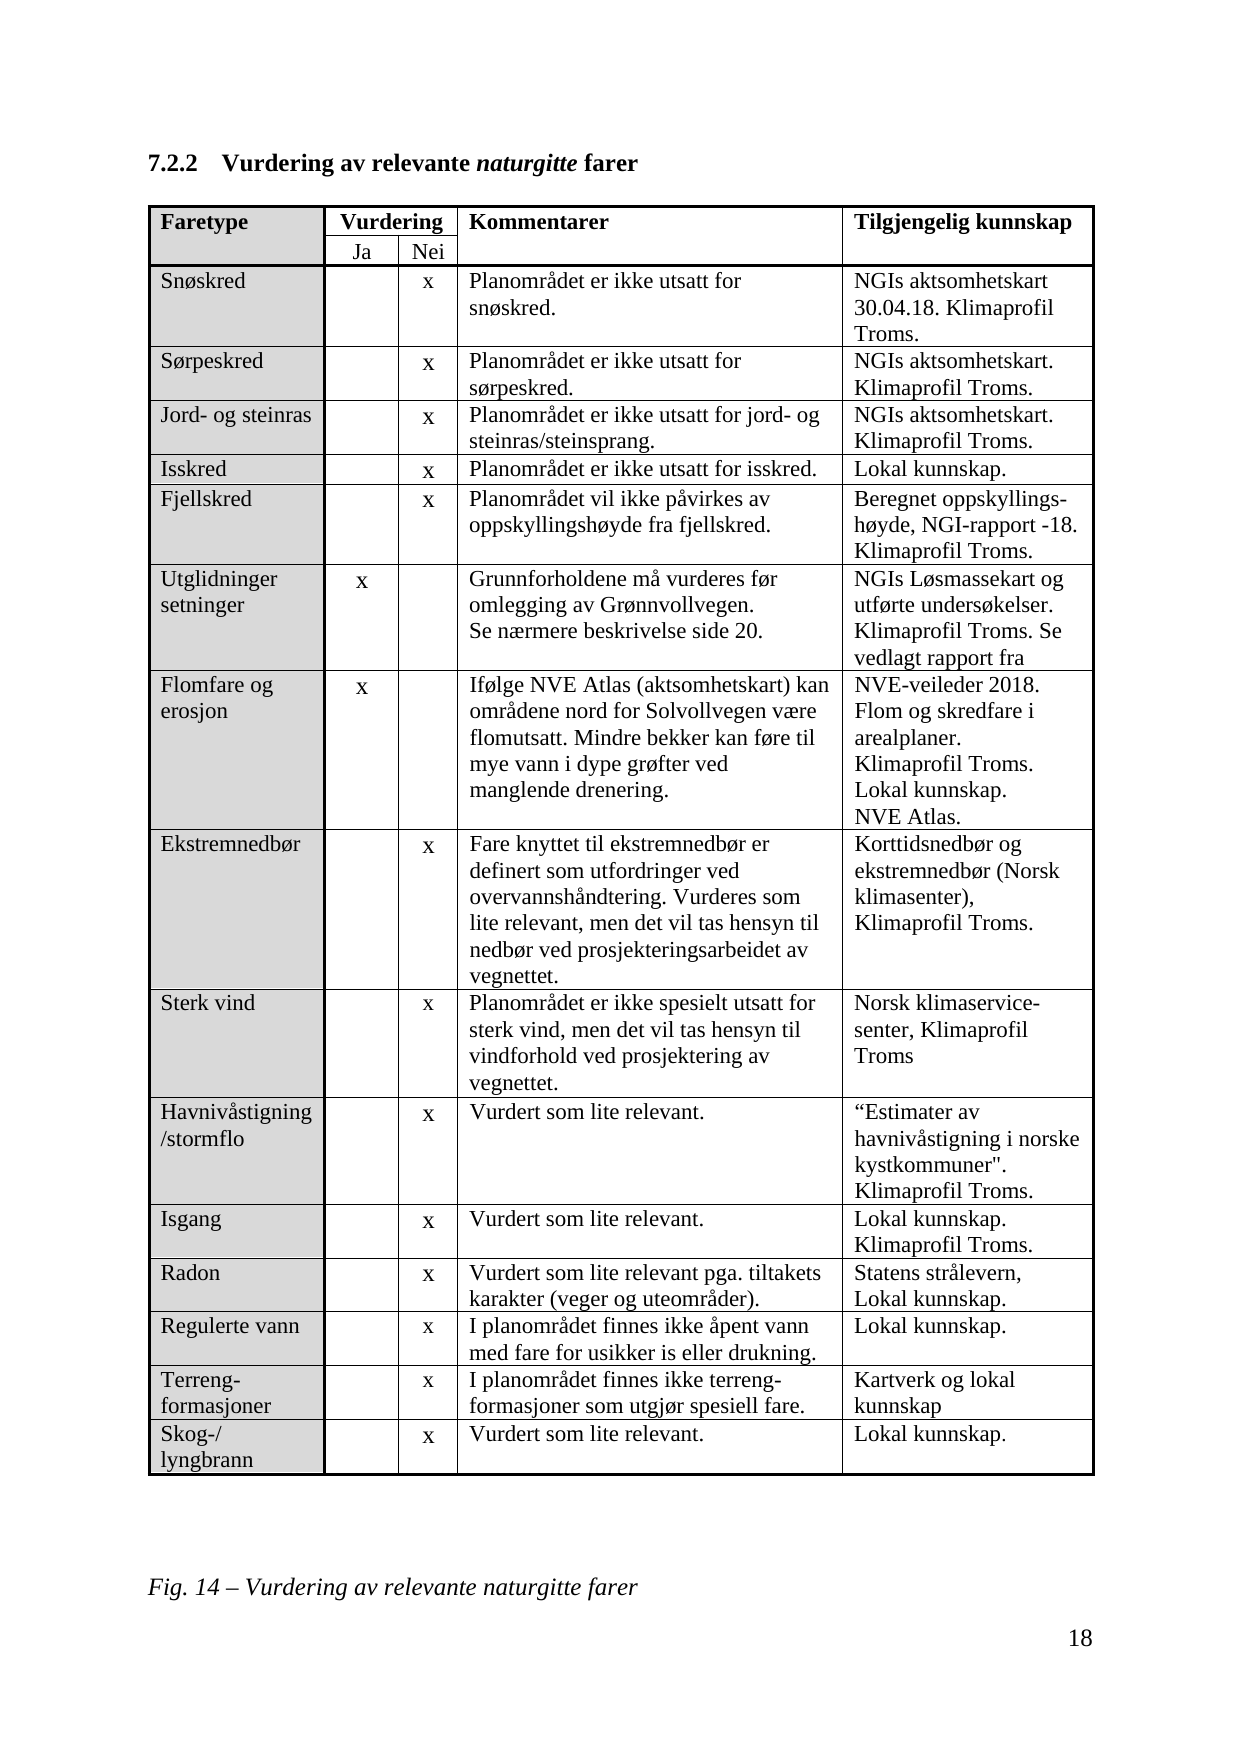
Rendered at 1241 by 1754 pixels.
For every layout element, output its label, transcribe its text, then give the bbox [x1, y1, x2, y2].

table_cell Planområdet vil ikke påvirkes av oppskyllingshøyde fra fjellskred. [458, 485, 842, 564]
table_cell [326, 347, 398, 400]
table_cell Kartverk og lokal kunnskap [843, 1366, 1092, 1419]
table_cell x [399, 1312, 457, 1365]
table_cell x [399, 485, 457, 564]
table_cell Isgang [151, 1205, 323, 1257]
table_cell [326, 401, 398, 454]
table_cell [326, 1259, 398, 1311]
table_cell Flomfare og erosjon [151, 671, 323, 829]
table_cell Statens strålevern, Lokal kunnskap. [843, 1259, 1092, 1311]
table_cell x [326, 565, 398, 670]
table_header Faretype [151, 208, 323, 264]
table_cell Utglidninger setninger [151, 565, 323, 670]
table_cell Vurdert som lite relevant. [458, 1205, 842, 1257]
table_cell Regulerte vann [151, 1312, 323, 1365]
table_cell Planområdet er ikke utsatt for isskred. [458, 455, 842, 483]
table_cell Radon [151, 1259, 323, 1311]
table_cell Lokal kunnskap. Klimaprofil Troms. [843, 1205, 1092, 1257]
table_cell [326, 1420, 398, 1472]
table_cell Sterk vind [151, 990, 323, 1097]
table_cell Beregnet oppskyllings-høyde, NGI-rapport -18. Klimaprofil Troms. [843, 485, 1092, 564]
table_cell [326, 485, 398, 564]
table_cell x [399, 455, 457, 483]
table_cell Fjellskred [151, 485, 323, 564]
table_cell Jord- og steinras [151, 401, 323, 454]
table_cell Fare knyttet til ekstremnedbør er definert som utfordringer ved overvannshåndtering. Vurderes som lite relevant, men det vil tas hensyn til nedbør ved prosjekteringsarbeidet av vegnettet. [458, 830, 842, 988]
table_cell Ekstremnedbør [151, 830, 323, 988]
table_cell Snøskred [151, 267, 323, 346]
table_header Tilgjengelig kunnskap [843, 208, 1092, 264]
table_header Vurdering [326, 208, 457, 234]
table_cell Nei [399, 236, 457, 264]
table_cell x [326, 671, 398, 829]
table_cell [326, 830, 398, 988]
table_cell [399, 671, 457, 829]
table_cell Norsk klimaservice-senter, Klimaprofil Troms [843, 990, 1092, 1097]
table_cell NGIs aktsomhetskart. Klimaprofil Troms. [843, 401, 1092, 454]
table_cell Vurdert som lite relevant. [458, 1098, 842, 1204]
table_cell NGIs aktsomhetskart. Klimaprofil Troms. [843, 347, 1092, 400]
text Fig. 14 – Vurdering av relevante naturgitte farer [148, 1572, 1093, 1601]
table_cell I planområdet finnes ikke åpent vann med fare for usikker is eller drukning. [458, 1312, 842, 1365]
table_cell Terreng-formasjoner [151, 1366, 323, 1419]
table_cell [326, 1366, 398, 1419]
table_cell x [399, 1420, 457, 1472]
table_cell Isskred [151, 455, 323, 483]
table_cell Grunnforholdene må vurderes før omlegging av Grønnvollvegen. Se nærmere beskrivelse side 20. [458, 565, 842, 670]
table_cell x [399, 347, 457, 400]
table_cell x [399, 1366, 457, 1419]
table_cell Planområdet er ikke utsatt for sørpeskred. [458, 347, 842, 400]
table_cell [399, 565, 457, 670]
table_cell [326, 1312, 398, 1365]
table_cell Ja [326, 236, 398, 264]
table_cell “Estimater av havnivåstigning i norske kystkommuner". Klimaprofil Troms. [843, 1098, 1092, 1204]
table_cell I planområdet finnes ikke terreng-formasjoner som utgjør spesiell fare. [458, 1366, 842, 1419]
table_cell x [399, 1205, 457, 1257]
table_cell [326, 990, 398, 1097]
table_cell x [399, 267, 457, 346]
table_cell Lokal kunnskap. [843, 1312, 1092, 1365]
table_cell Planområdet er ikke utsatt for snøskred. [458, 267, 842, 346]
table_cell x [399, 830, 457, 988]
table_cell [326, 455, 398, 483]
table_header Kommentarer [458, 208, 842, 264]
table_cell NGIs Løsmassekart og utførte undersøkelser. Klimaprofil Troms. Se vedlagt rapport fra [843, 565, 1092, 670]
table_cell [326, 1098, 398, 1204]
table_cell x [399, 1259, 457, 1311]
table_cell [326, 1205, 398, 1257]
table_cell Ifølge NVE Atlas (aktsomhetskart) kan områdene nord for Solvollvegen være flomutsatt. Mindre bekker kan føre til mye vann i dype grøfter ved manglende drenering. [458, 671, 842, 829]
table_cell Korttidsnedbør og ekstremnedbør (Norsk klimasenter), Klimaprofil Troms. [843, 830, 1092, 988]
table_cell Planområdet er ikke utsatt for jord- og steinras/steinsprang. [458, 401, 842, 454]
table_cell x [399, 401, 457, 454]
table_cell NVE-veileder 2018. Flom og skredfare i arealplaner. Klimaprofil Troms. Lokal kunnskap. NVE Atlas. [843, 671, 1092, 829]
table_cell Sørpeskred [151, 347, 323, 400]
table_cell NGIs aktsomhetskart 30.04.18. Klimaprofil Troms. [843, 267, 1092, 346]
table_cell Planområdet er ikke spesielt utsatt for sterk vind, men det vil tas hensyn til vindforhold ved prosjektering av vegnettet. [458, 990, 842, 1097]
subtitle 7.2.2 Vurdering av relevante naturgitte farer [148, 148, 1093, 176]
table_cell [326, 267, 398, 346]
table_cell x [399, 990, 457, 1097]
table_cell Lokal kunnskap. [843, 455, 1092, 483]
table_cell Vurdert som lite relevant pga. tiltakets karakter (veger og uteområder). [458, 1259, 842, 1311]
table_cell Havnivåstigning/stormflo [151, 1098, 323, 1204]
table_cell x [399, 1098, 457, 1204]
table_cell Vurdert som lite relevant. [458, 1420, 842, 1472]
table_cell Lokal kunnskap. [843, 1420, 1092, 1472]
table_cell Skog-/lyngbrann [151, 1420, 323, 1472]
